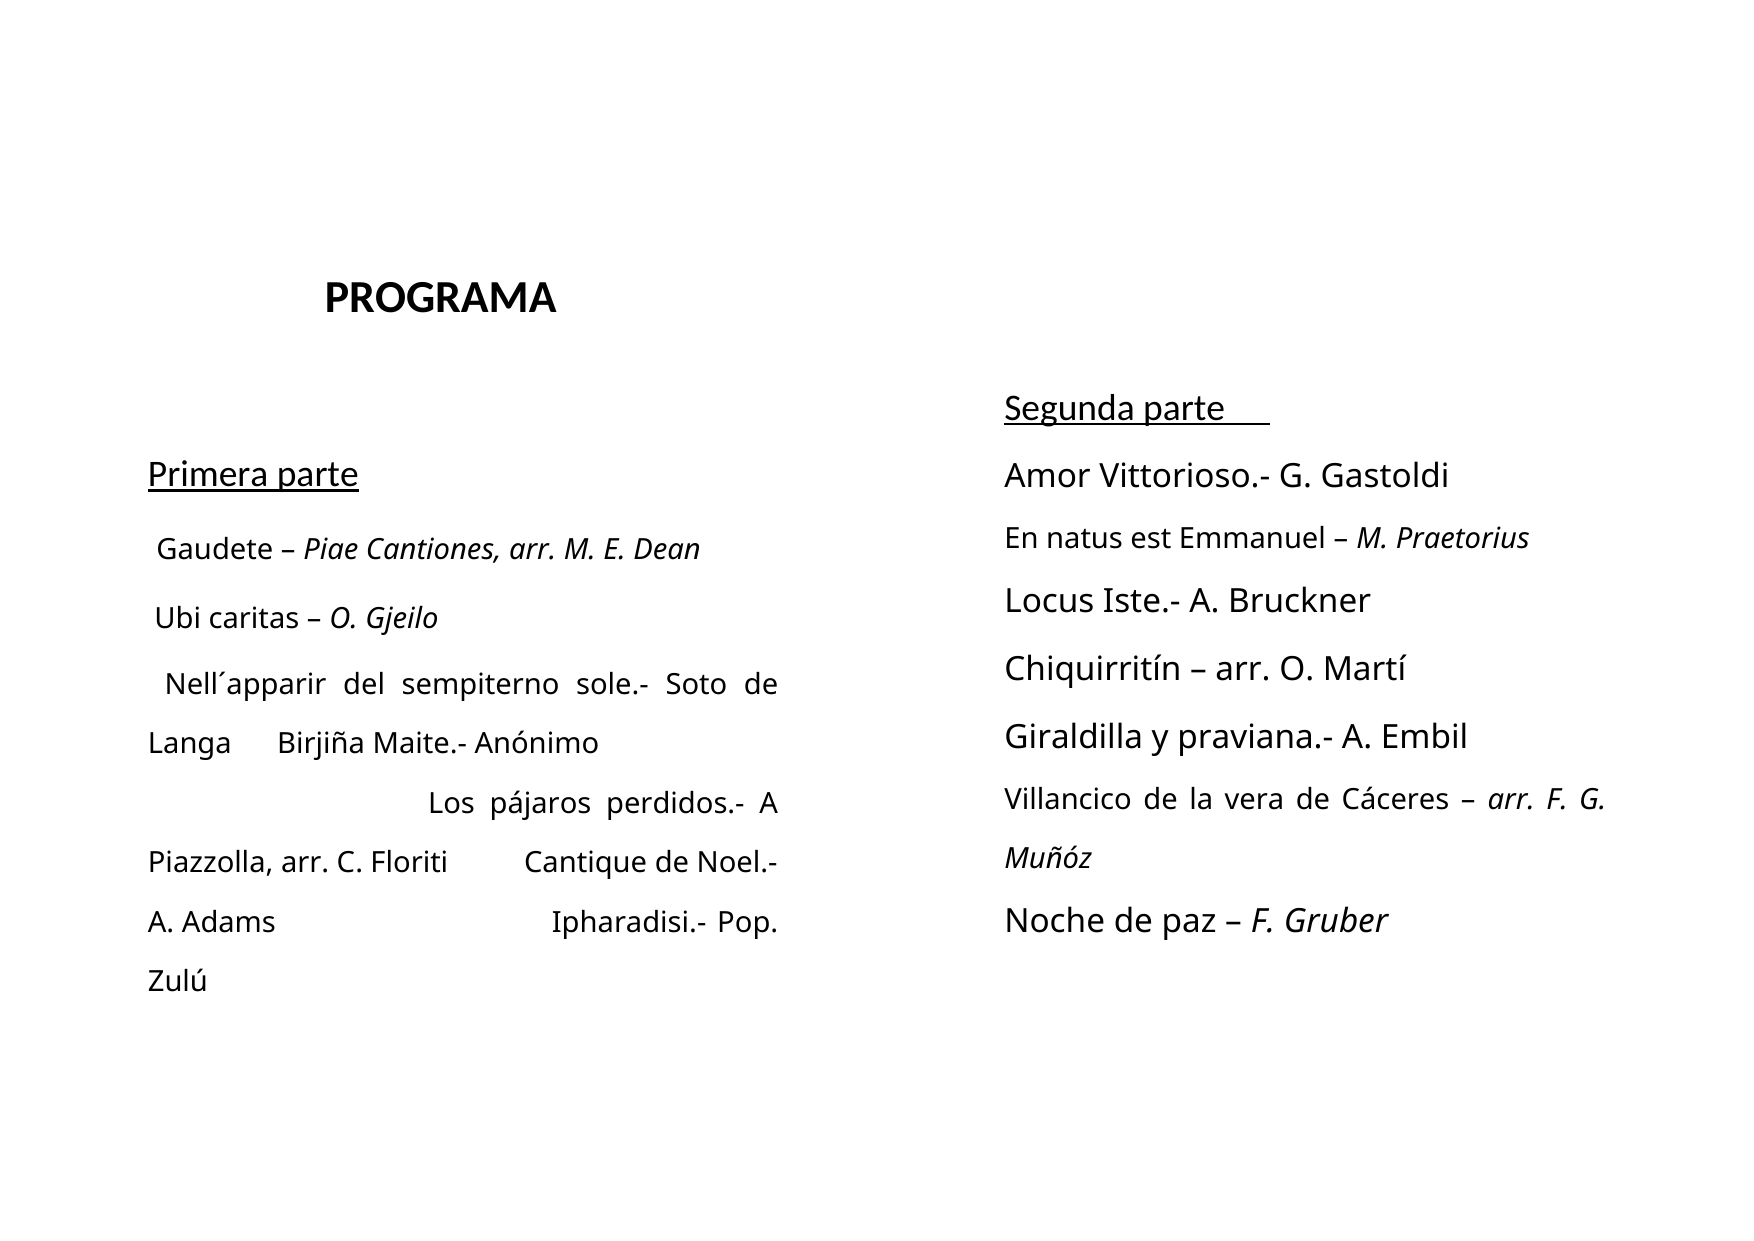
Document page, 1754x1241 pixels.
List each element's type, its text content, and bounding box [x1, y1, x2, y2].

text Amor Vittorioso.- G. Gastoldi En natus est Emmanuel – M. Praetorius [1004, 452, 1606, 557]
text Noche de paz – F. Gruber [1004, 897, 1606, 943]
text Locus Iste.- A. Bruckner Chiquirritín – arr. O. Martí [1004, 577, 1606, 690]
text Primera parte [148, 450, 779, 496]
text Giraldilla y praviana.- A. Embil Villancico de la vera de Cáceres – arr. F. G. Muñóz [1004, 713, 1606, 877]
text Nell´apparir del sempiterno sole.- Soto de Langa Birjiña Maite.- Anónimo Los pájaros perdidos.- A Piazzolla, arr. C. Floriti Cantique de Noel.- A. Adams Ipharadisi.- Pop. Zulú [148, 663, 779, 1000]
text PROGRAMA [148, 268, 779, 324]
text Segunda parte [1004, 383, 1606, 429]
text Ubi caritas – O. Gjeilo [148, 597, 779, 637]
text Gaudete – Piae Cantiones, arr. M. E. Dean [148, 524, 779, 569]
